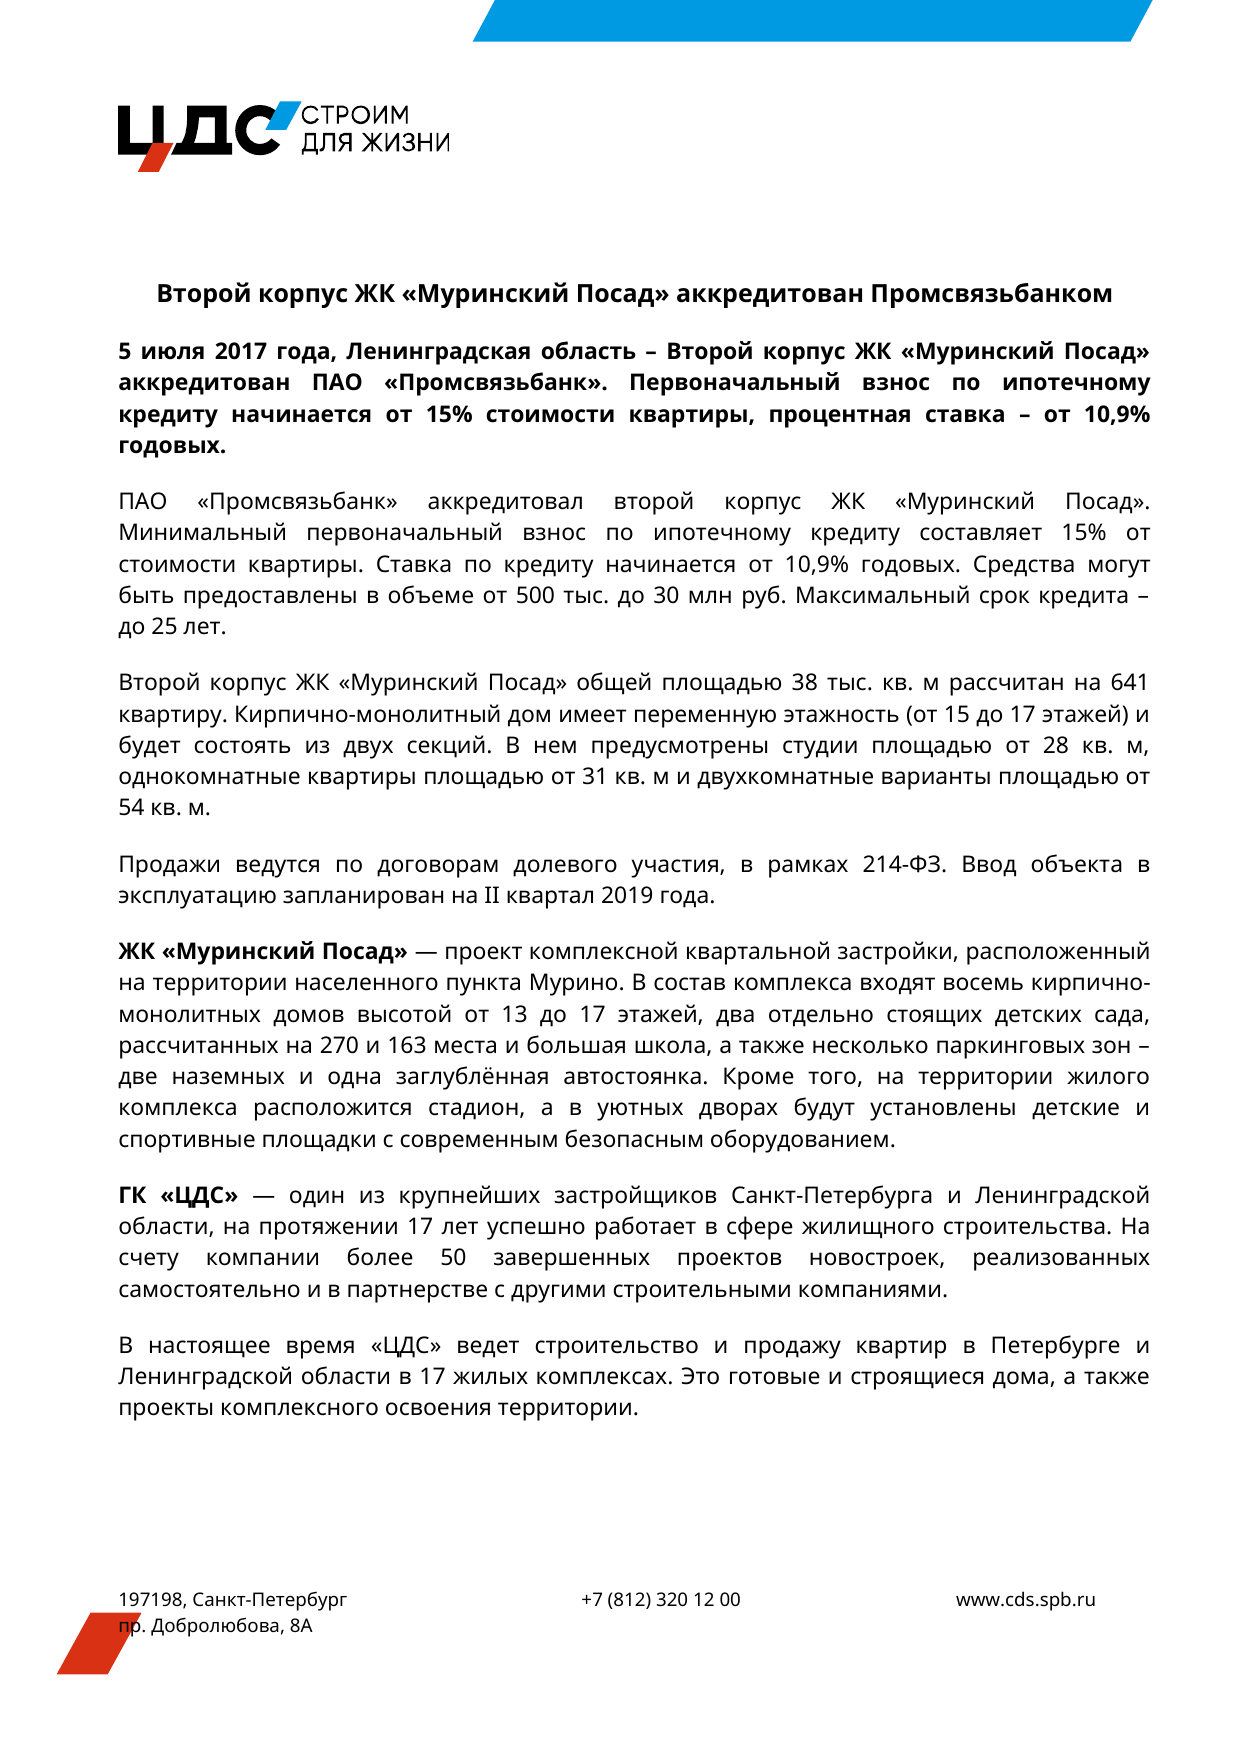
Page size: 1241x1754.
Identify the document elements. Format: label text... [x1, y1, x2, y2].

text Второй корпус ЖК «Муринский Посад» общей площадью 38 тыс. кв. м рассчитан на 641 квартиру. Кирпично-монолитный дом имеет переменную этажность (от 15 до 17 этажей) и будет состоять из двух секций. В нем предусмотрены студии площадью от 28 кв. м, однокомнатные квартиры площадью от 31 кв. м и двухкомнатные варианты площадью от 54 кв. м. [118, 666, 1152, 823]
text Второй корпус ЖК «Муринский Посад» аккредитован Промсвязьбанком [118, 276, 1152, 310]
text 5 июля 2017 года, Ленинградская область – Второй корпус ЖК «Муринский Посад» аккредитован ПАО «Промсвязьбанк». Первоначальный взнос по ипотечному кредиту начинается от 15% стоимости квартиры, процентная ставка – от 10,9% годовых. [118, 335, 1152, 460]
text ПАО «Промсвязьбанк» аккредитовал второй корпус ЖК «Муринский Посад». Минимальный первоначальный взнос по ипотечному кредиту составляет 15% от стоимости квартиры. Ставка по кредиту начинается от 10,9% годовых. Средства могут быть предоставлены в объеме от 500 тыс. до 30 млн руб. Максимальный срок кредита – до 25 лет. [118, 485, 1152, 641]
text В настоящее время «ЦДС» ведет строительство и продажу квартир в Петербурге и Ленинградской области в 17 жилых комплексах. Это готовые и строящиеся дома, а также проекты комплексного освоения территории. [118, 1329, 1152, 1423]
text Продажи ведутся по договорам долевого участия, в рамках 214-ФЗ. Ввод объекта в эксплуатацию запланирован на II квартал 2019 года. [118, 848, 1152, 910]
text ГК «ЦДС» — один из крупнейших застройщиков Санкт-Петербурга и Ленинградской области, на протяжении 17 лет успешно работает в сфере жилищного строительства. На счету компании более 50 завершенных проектов новостроек, реализованных самостоятельно и в партнерстве с другими строительными компаниями. [118, 1179, 1152, 1304]
text ЖК «Муринский Посад» — проект комплексной квартальной застройки, расположенный на территории населенного пункта Мурино. В состав комплекса входят восемь кирпично-монолитных домов высотой от 13 до 17 этажей, два отдельно стоящих детских сада, рассчитанных на 270 и 163 места и большая школа, а также несколько паркинговых зон – две наземных и одна заглублённая автостоянка. Кроме того, на территории жилого комплекса расположится стадион, а в уютных дворах будут установлены детские и спортивные площадки с современным безопасным оборудованием. [118, 935, 1152, 1154]
